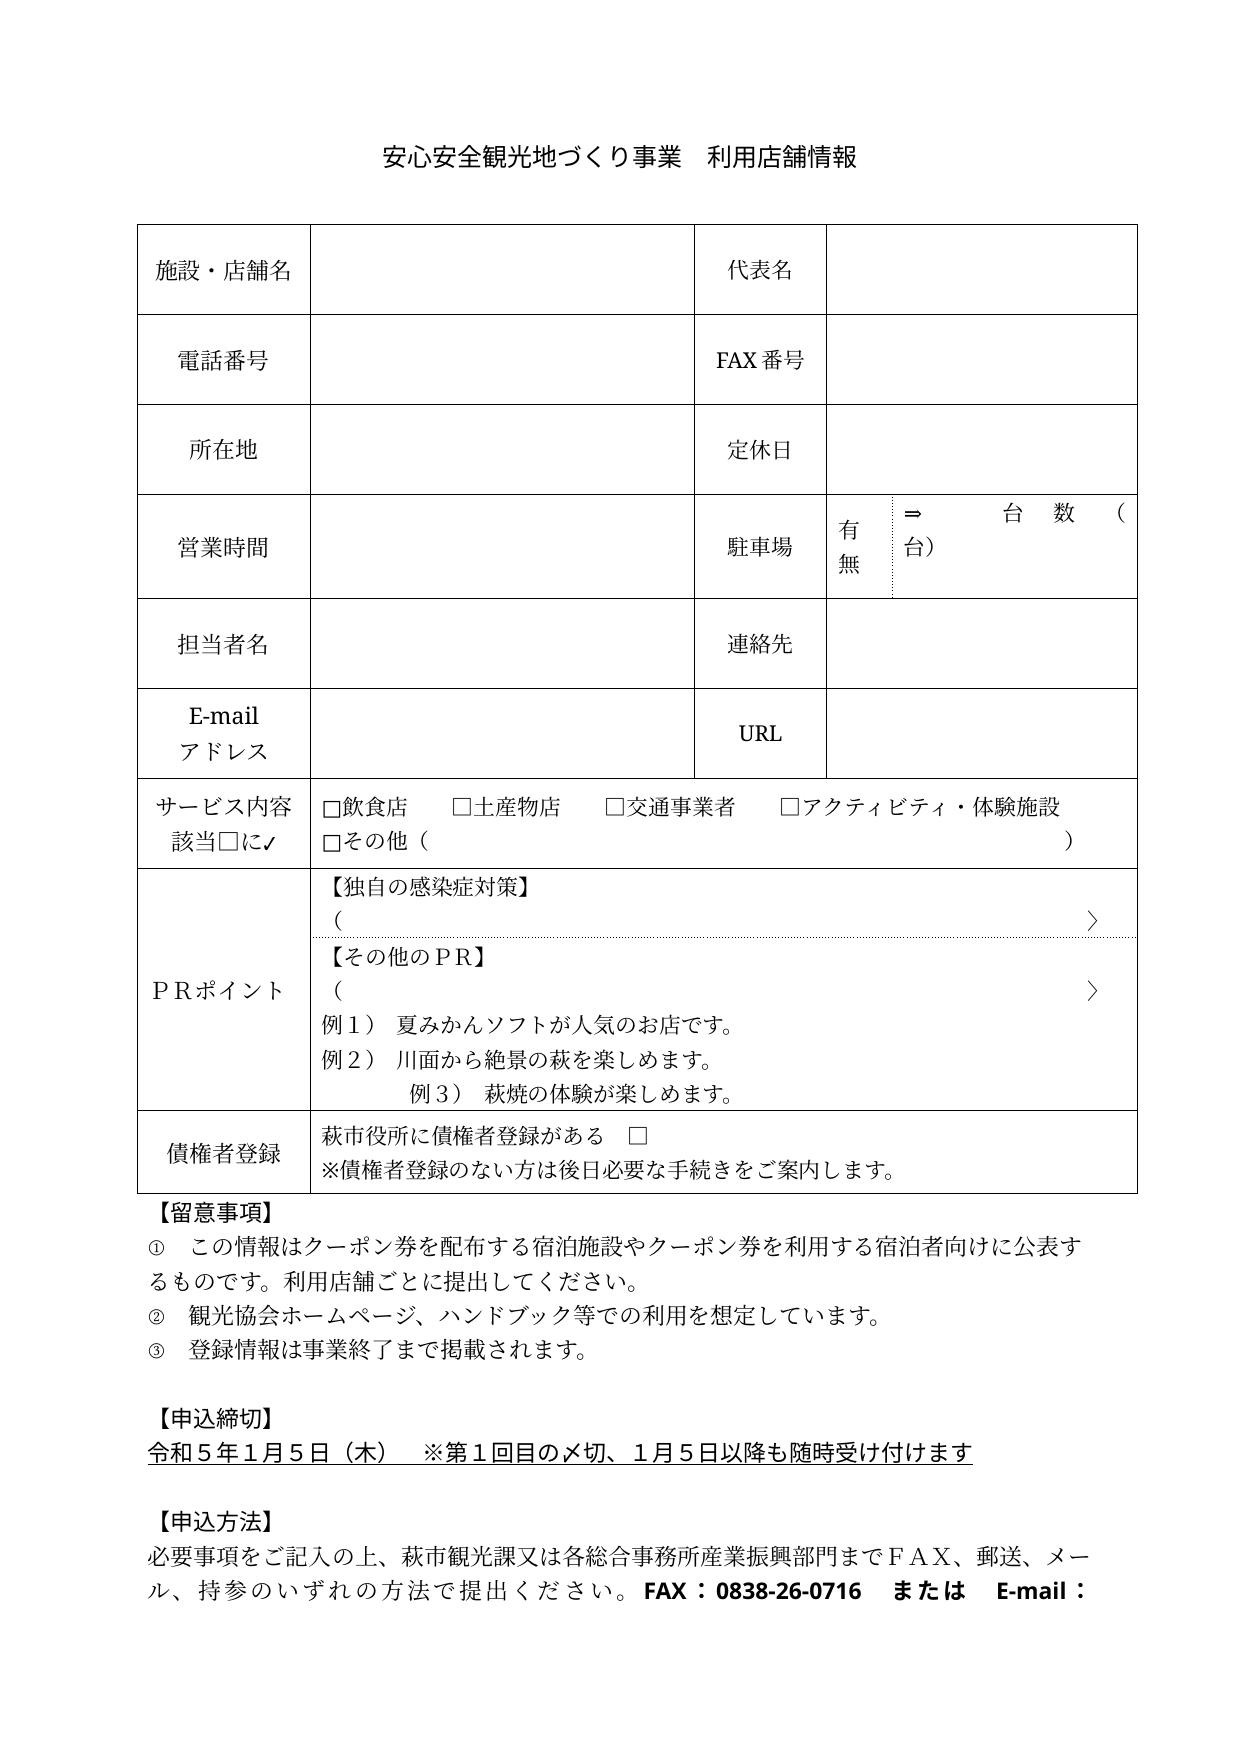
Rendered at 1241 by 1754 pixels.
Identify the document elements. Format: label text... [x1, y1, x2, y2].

table_header 施設・店舗名 [138, 225, 310, 314]
text 【申込締切】 [148, 1400, 1092, 1435]
table_cell ⇒ 台数（ 台） [893, 495, 1137, 598]
table_cell ＰＲポイント [138, 869, 310, 1110]
text 【申込方法】 [148, 1503, 1092, 1538]
text ③ 登録情報は事業終了まで掲載されます。 [148, 1332, 1092, 1366]
table_header [827, 225, 1137, 314]
table_header [311, 225, 694, 314]
table_cell [827, 599, 1137, 688]
table_cell 電話番号 [138, 315, 310, 404]
text 令和５年１月５日（木） ※第１回目の〆切、１月５日以降も随時受け付けます [148, 1435, 1092, 1469]
table_cell 担当者名 [138, 599, 310, 688]
table_cell □飲食店 □土産物店 □交通事業者 □アクティビティ・体験施設 □その他（ ） [311, 779, 1137, 867]
table_cell URL [695, 689, 826, 777]
table_cell [827, 315, 1137, 404]
table_cell 営業時間 [138, 495, 310, 598]
table_cell 所在地 [138, 405, 310, 493]
table_cell FAX番号 [695, 315, 826, 404]
table_cell 定休日 [695, 405, 826, 493]
text 【留意事項】 [148, 1194, 1092, 1228]
table_cell [311, 599, 694, 688]
table_header 代表名 [695, 225, 826, 314]
table_cell 有 無 [827, 495, 892, 598]
text ② 観光協会ホームページ、ハンドブック等での利用を想定しています。 [148, 1297, 1092, 1332]
table_cell [311, 405, 694, 493]
table_cell [311, 315, 694, 404]
table_cell 【独自の感染症対策】 （ 〉 [311, 869, 1137, 937]
table_cell [827, 689, 1137, 777]
table_cell [311, 495, 694, 598]
table_cell サービス内容 該当□に✔ [138, 779, 310, 867]
text 安心安全観光地づくり事業 利用店舗情報 [148, 121, 1092, 189]
table_cell 駐車場 [695, 495, 826, 598]
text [148, 1538, 1092, 1607]
table_cell 【その他のＰＲ】 （ 〉 夏みかんソフトが人気のお店です。 川面から絶景の萩を楽しめます。 萩焼の体験が楽しめます。 [311, 937, 1137, 1110]
table_cell [827, 405, 1137, 493]
table_cell [311, 689, 694, 777]
table_cell 債権者登録 [138, 1111, 310, 1193]
table_cell E-mail アドレス [138, 689, 310, 777]
text ① この情報はクーポン券を配布する宿泊施設やクーポン券を利用する宿泊者向けに公表するものです。利用店舗ごとに提出してください。 [148, 1228, 1092, 1297]
table_cell 萩市役所に債権者登録がある □ ※債権者登録のない方は後日必要な手続きをご案内します。 [311, 1111, 1137, 1193]
table_cell 連絡先 [695, 599, 826, 688]
